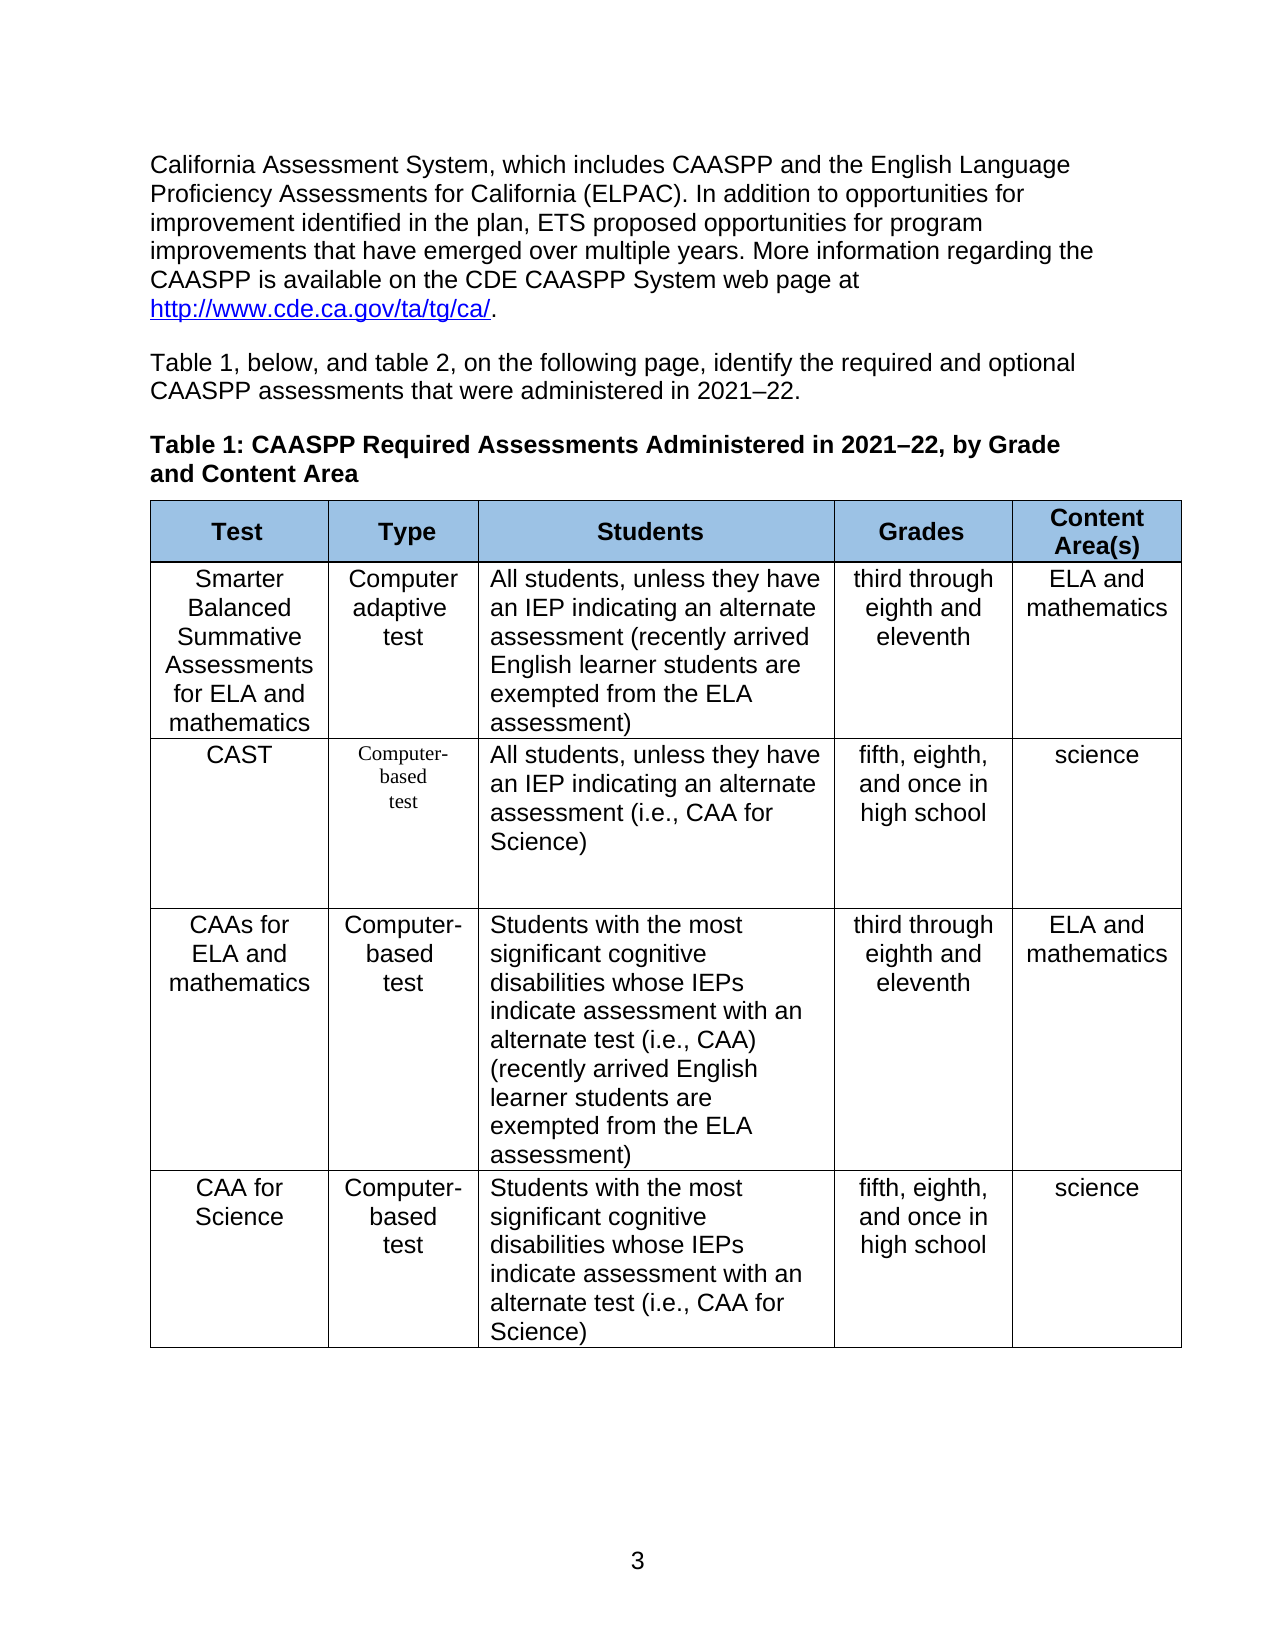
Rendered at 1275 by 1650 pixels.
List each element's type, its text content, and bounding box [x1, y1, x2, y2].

table_cell Computer adaptive test [329, 563, 478, 738]
table_cell ELA and mathematics [1013, 563, 1181, 738]
table_cell fifth, eighth, and once in high school [835, 1171, 1012, 1347]
text Table 1, below, and table 2, on the following page, identify the required and optional CAASPP assessments that were administered in 2021–22. [150, 347, 1125, 405]
table_header Students [479, 501, 834, 561]
table_cell Students with the most significant cognitive disabilities whose IEPs indicate assessment with an alternate test (i.e., CAA for Science) [479, 1171, 834, 1347]
table_header Content Area(s) [1013, 501, 1181, 561]
table_cell Students with the most significant cognitive disabilities whose IEPs indicate assessment with an alternate test (i.e., CAA) (recently arrived English learner students are exempted from the ELA assessment) [479, 909, 834, 1170]
table_cell Smarter Balanced Summative Assessments for ELA and mathematics [151, 563, 328, 738]
table_cell fifth, eighth, and once in high school [835, 739, 1012, 907]
table_cell CAST [151, 739, 328, 907]
table_cell third through eighth and eleventh [835, 909, 1012, 1170]
table_cell Computer-based test [329, 909, 478, 1170]
table_header Type [329, 501, 478, 561]
table_header Test [151, 501, 328, 561]
table_cell ELA and mathematics [1013, 909, 1181, 1170]
text Table 1: CAASPP Required Assessments Administered in 2021–22, by Grade and Content Area [150, 430, 1125, 487]
table_header Grades [835, 501, 1012, 561]
table_cell CAAs for ELA and mathematics [151, 909, 328, 1170]
table_cell science [1013, 1171, 1181, 1347]
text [150, 150, 1125, 322]
table_cell CAA for Science [151, 1171, 328, 1347]
table_cell Computer-based test [329, 739, 478, 907]
table_cell All students, unless they have an IEP indicating an alternate assessment (recently arrived English learner students are exempted from the ELA assessment) [479, 563, 834, 738]
table_cell Computer-based test [329, 1171, 478, 1347]
table_cell science [1013, 739, 1181, 907]
table_cell third through eighth and eleventh [835, 563, 1012, 738]
table_cell All students, unless they have an IEP indicating an alternate assessment (i.e., CAA for Science) [479, 739, 834, 907]
